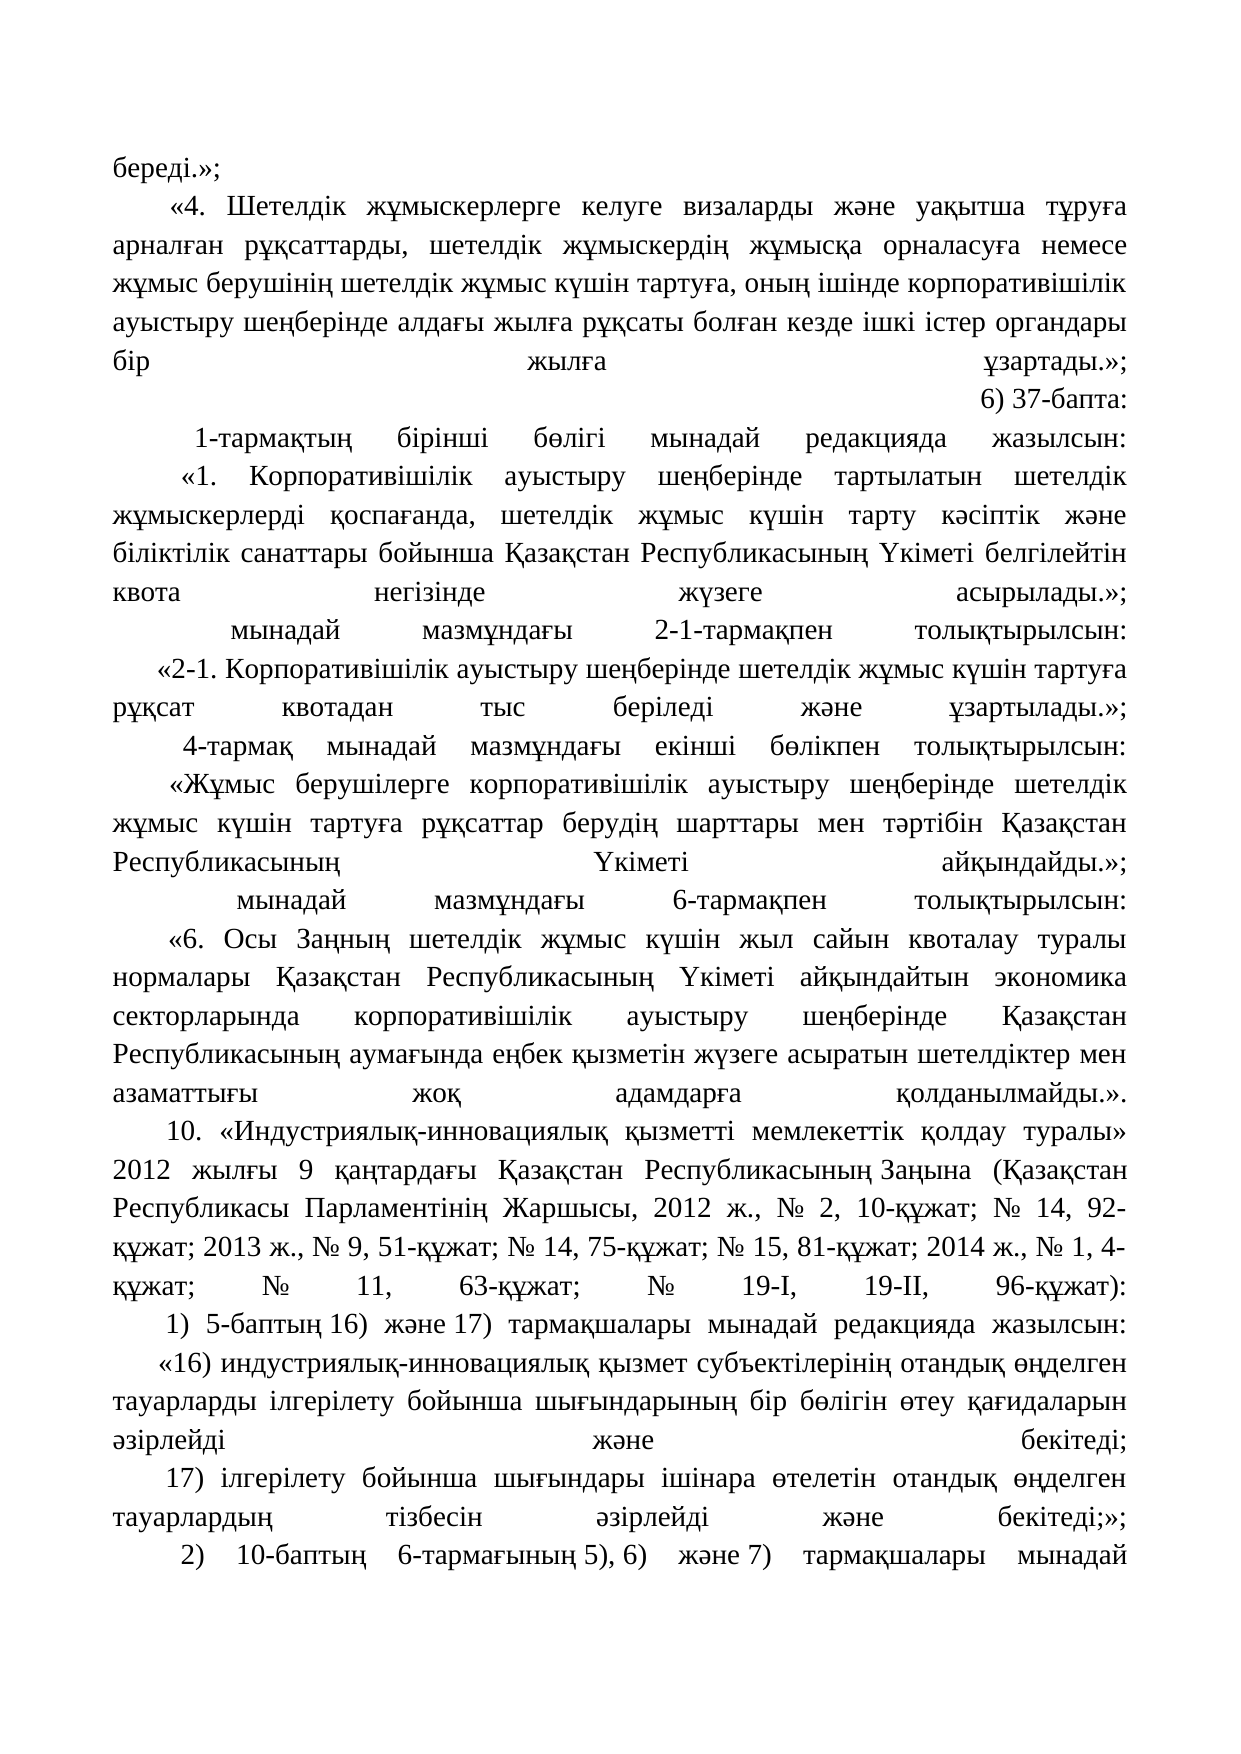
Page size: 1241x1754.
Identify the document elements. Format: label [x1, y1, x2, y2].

text [112, 150, 1128, 1571]
